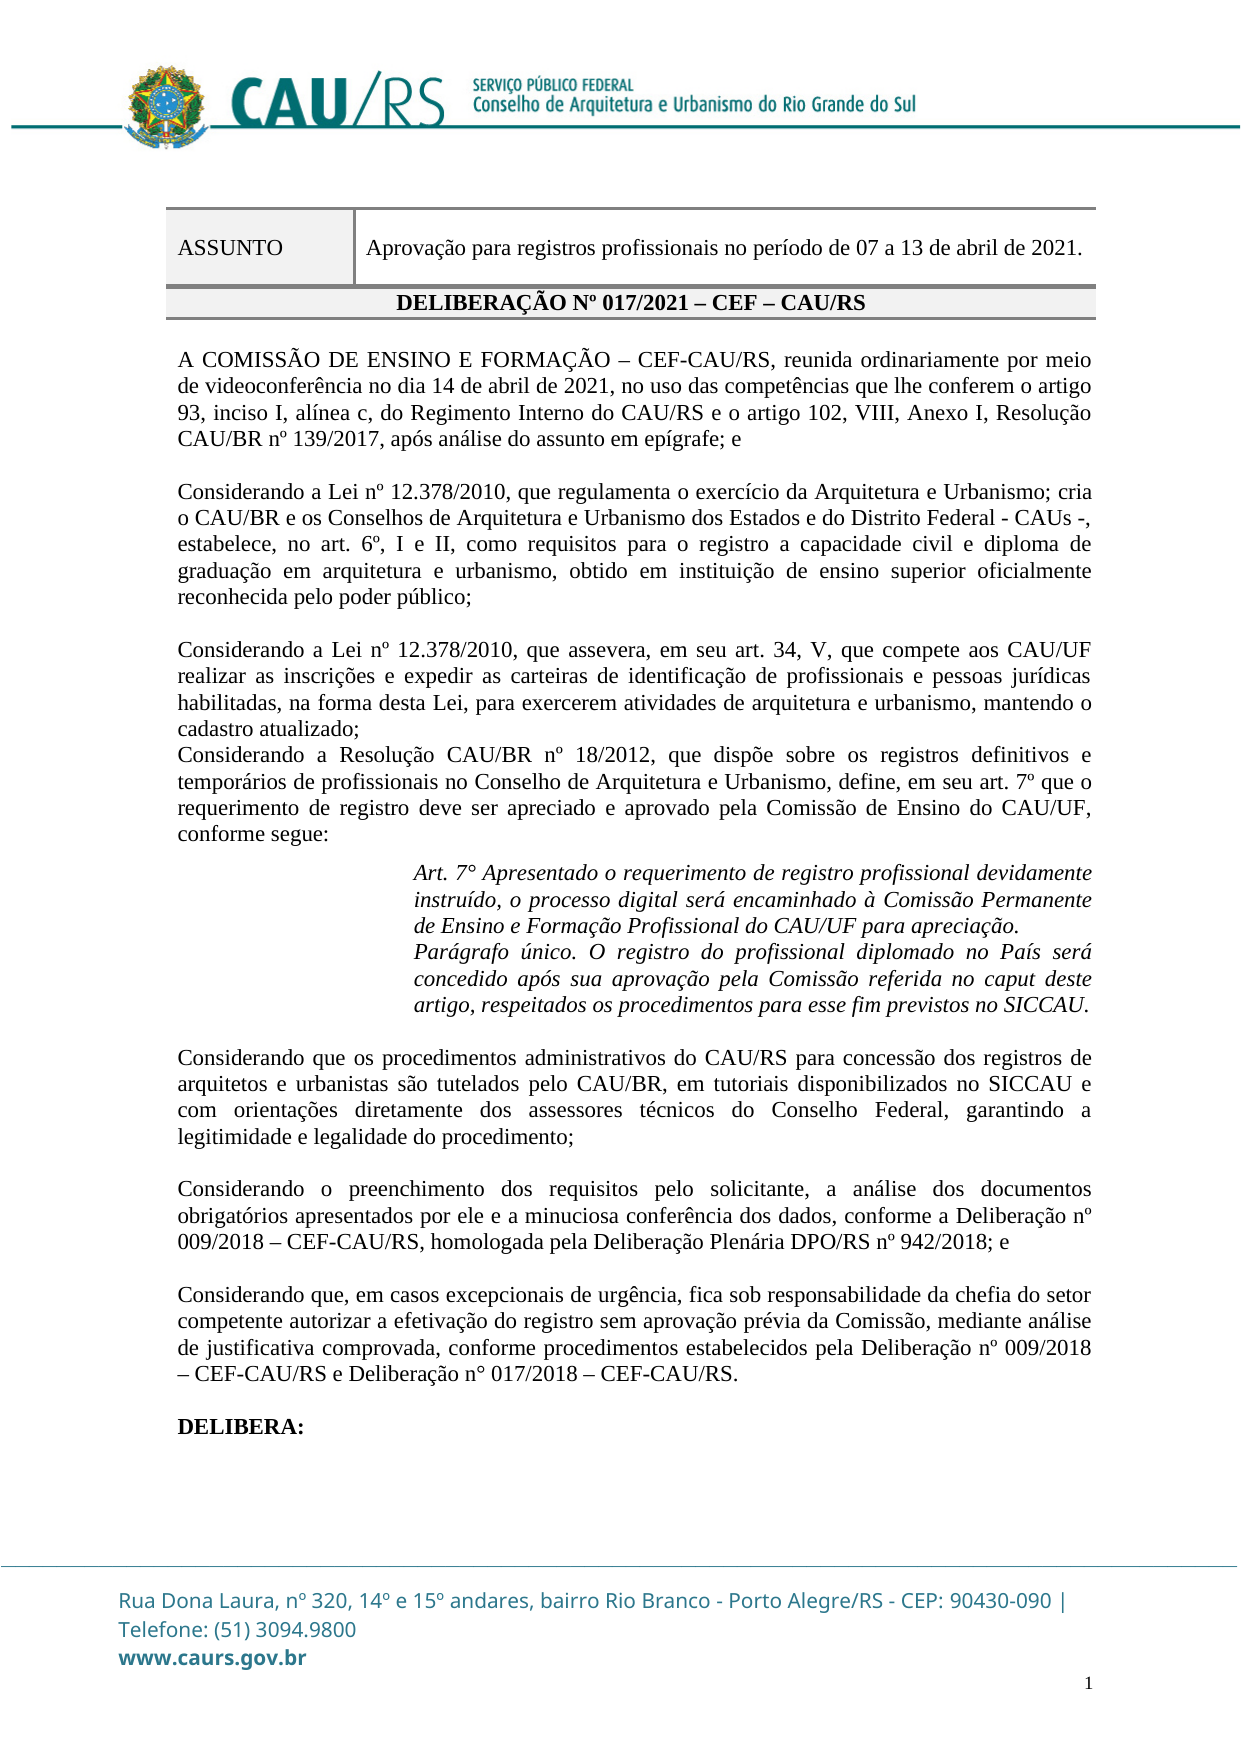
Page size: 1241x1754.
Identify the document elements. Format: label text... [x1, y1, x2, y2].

text DELIBERA: [177, 1413, 1093, 1439]
text Considerando a Lei nº 12.378/2010, que assevera, em seu art. 34, V, que compete aos CAU/UF realizar as inscrições e expedir as carteiras de identificação de profissionais e pessoas jurídicas habilitadas, na forma desta Lei, para exercerem atividades de arquitetura e urbanismo, mantendo o cadastro atualizado; [177, 636, 1093, 741]
table_header ASSUNTO [166, 210, 353, 284]
table_cell DELIBERAÇÃO Nº 017/2021 – CEF – CAU/RS [166, 289, 1096, 317]
text Considerando a Resolução CAU/BR nº 18/2012, que dispõe sobre os registros definitivos e temporários de profissionais no Conselho de Arquitetura e Urbanismo, define, em seu art. 7º que o requerimento de registro deve ser apreciado e aprovado pela Comissão de Ensino do CAU/UF, conforme segue: [177, 741, 1093, 847]
text Art. 7° Apresentado o requerimento de registro profissional devidamente instruído, o processo digital será encaminhado à Comissão Permanente de Ensino e Formação Profissional do CAU/UF para apreciação. [413, 859, 1093, 938]
text Considerando a Lei nº 12.378/2010, que regulamenta o exercício da Arquitetura e Urbanismo; cria o CAU/BR e os Conselhos de Arquitetura e Urbanismo dos Estados e do Distrito Federal - CAUs -, estabelece, no art. 6º, I e II, como requisitos para o registro a capacidade civil e diploma de graduação em arquitetura e urbanismo, obtido em instituição de ensino superior oficialmente reconhecida pelo poder público; [177, 478, 1093, 609]
text A COMISSÃO DE ENSINO E FORMAÇÃO – CEF-CAU/RS, reunida ordinariamente por meio de videoconferência no dia 14 de abril de 2021, no uso das competências que lhe conferem o artigo 93, inciso I, alínea c, do Regimento Interno do CAU/RS e o artigo 102, VIII, Anexo I, Resolução CAU/BR nº 139/2017, após análise do assunto em epígrafe; e [177, 346, 1093, 451]
text Parágrafo único. O registro do profissional diplomado no País será concedido após sua aprovação pela Comissão referida no caput deste artigo, respeitados os procedimentos para esse fim previstos no SICCAU. [413, 938, 1093, 1017]
picture [11, 0, 1241, 160]
text Considerando que, em casos excepcionais de urgência, fica sob responsabilidade da chefia do setor competente autorizar a efetivação do registro sem aprovação prévia da Comissão, mediante análise de justificativa comprovada, conforme procedimentos estabelecidos pela Deliberação nº 009/2018 – CEF-CAU/RS e Deliberação n° 017/2018 – CEF-CAU/RS. [177, 1281, 1093, 1386]
table_header Aprovação para registros profissionais no período de 07 a 13 de abril de 2021. [356, 210, 1096, 284]
text Considerando que os procedimentos administrativos do CAU/RS para concessão dos registros de arquitetos e urbanistas são tutelados pelo CAU/BR, em tutoriais disponibilizados no SICCAU e com orientações diretamente dos assessores técnicos do Conselho Federal, garantindo a legitimidade e legalidade do procedimento; [177, 1044, 1093, 1149]
text Considerando o preenchimento dos requisitos pelo solicitante, a análise dos documentos obrigatórios apresentados por ele e a minuciosa conferência dos dados, conforme a Deliberação nº 009/2018 – CEF-CAU/RS, homologada pela Deliberação Plenária DPO/RS nº 942/2018; e [177, 1176, 1093, 1254]
